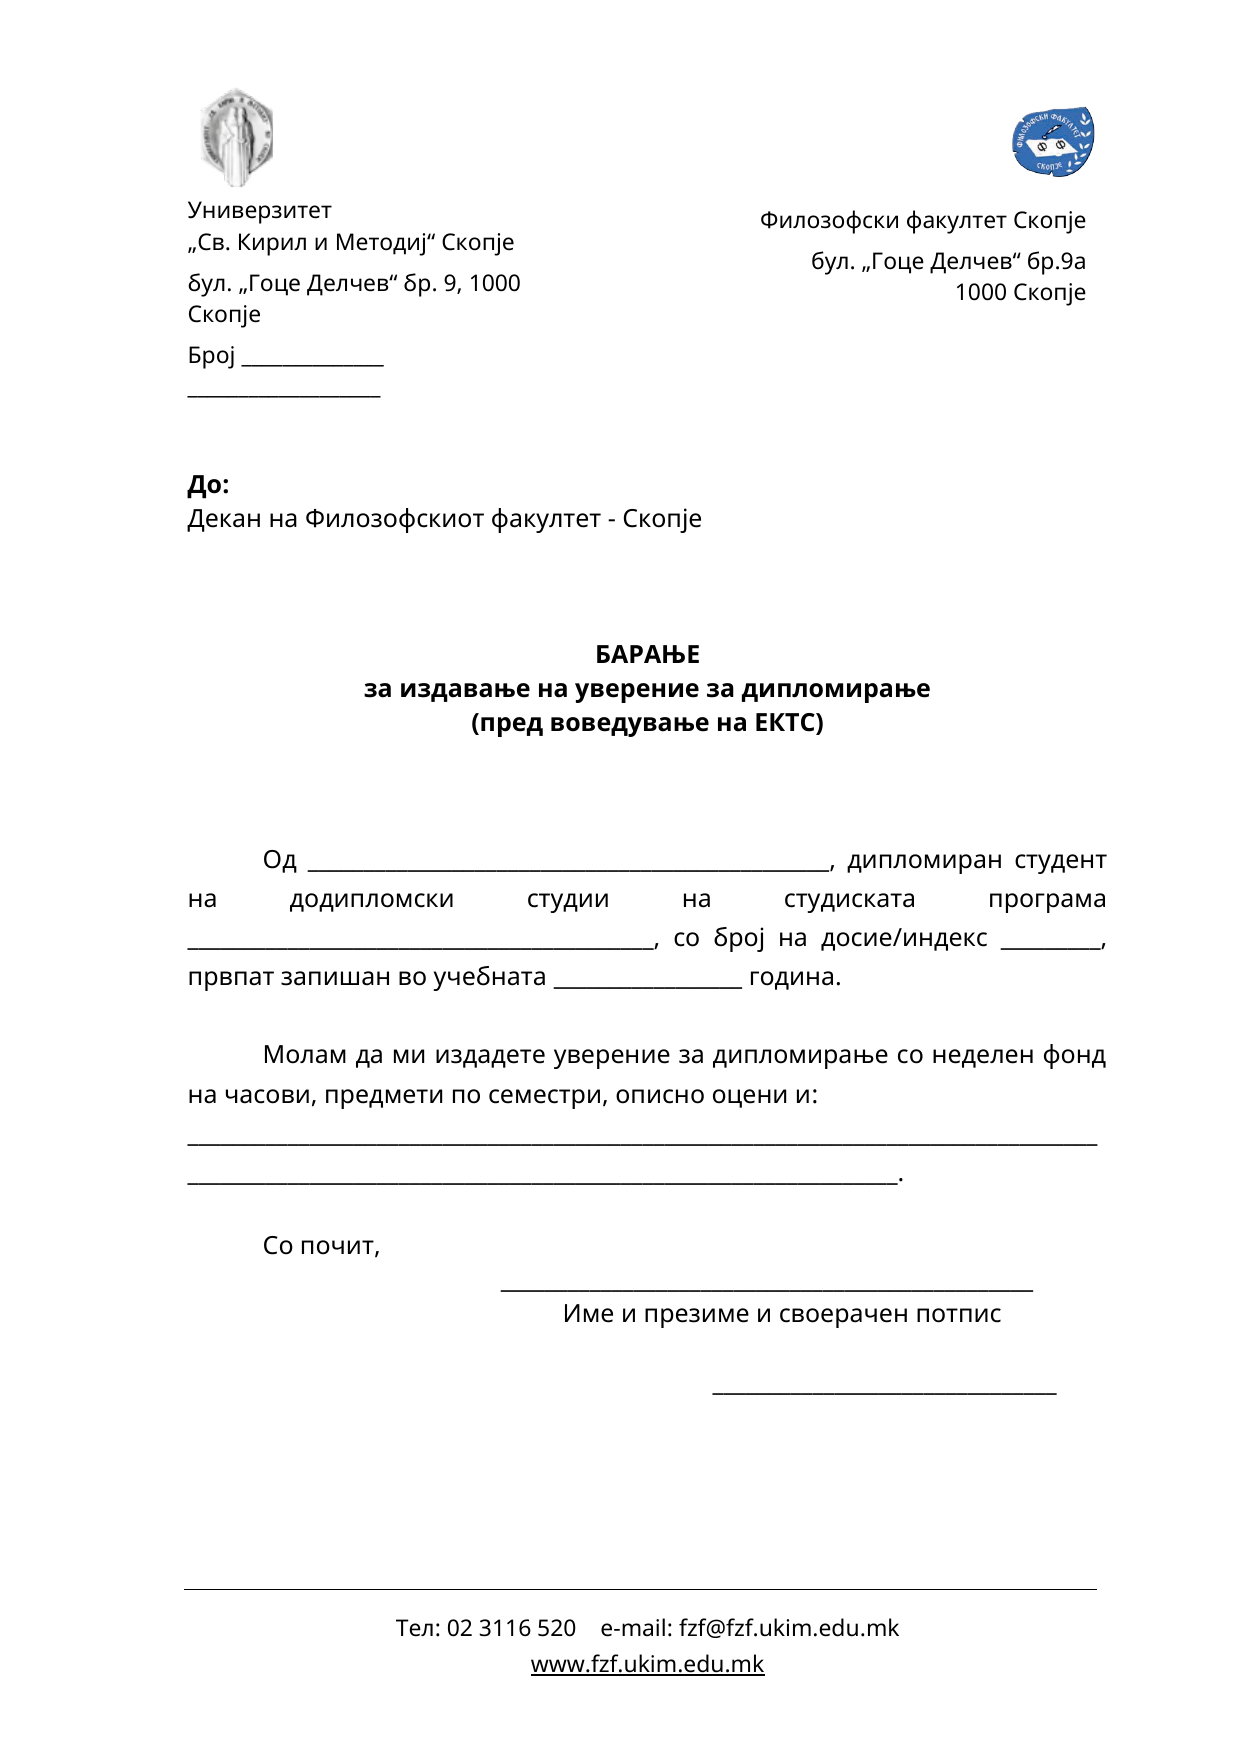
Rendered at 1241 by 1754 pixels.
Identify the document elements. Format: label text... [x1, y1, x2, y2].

text Декан на Филозофскиот факултет - Скопје [187, 501, 1107, 535]
text Од _______________________________________________, дипломиран студент на додипломски студии на студиската програма __________________________________________, со број на досие/индекс _________, првпат запишан во учебната _________________ година. [187, 841, 1107, 993]
text Со почит, [187, 1228, 1107, 1262]
text До: [187, 467, 1107, 501]
text _______________________________ [187, 1364, 1107, 1398]
picture [1003, 95, 1102, 188]
text __________________________________________________________________________________________________________________________________________________. [187, 1116, 1107, 1189]
picture [187, 83, 284, 192]
text за издавање на уверение за дипломирање [187, 671, 1107, 705]
text (пред воведување на ЕКТС) [187, 705, 1107, 739]
text ___________________ [187, 370, 1107, 401]
text БАРАЊЕ [187, 637, 1107, 671]
text ________________________________________________ [187, 1262, 1107, 1296]
text Број ______________ [187, 217, 1107, 370]
text Молам да ми издадете уверение за дипломирање со неделен фонд на часови, предмети по семестри, описно оцени и: [187, 1037, 1107, 1110]
text Име и презиме и своерачен потпис [187, 1296, 1107, 1330]
